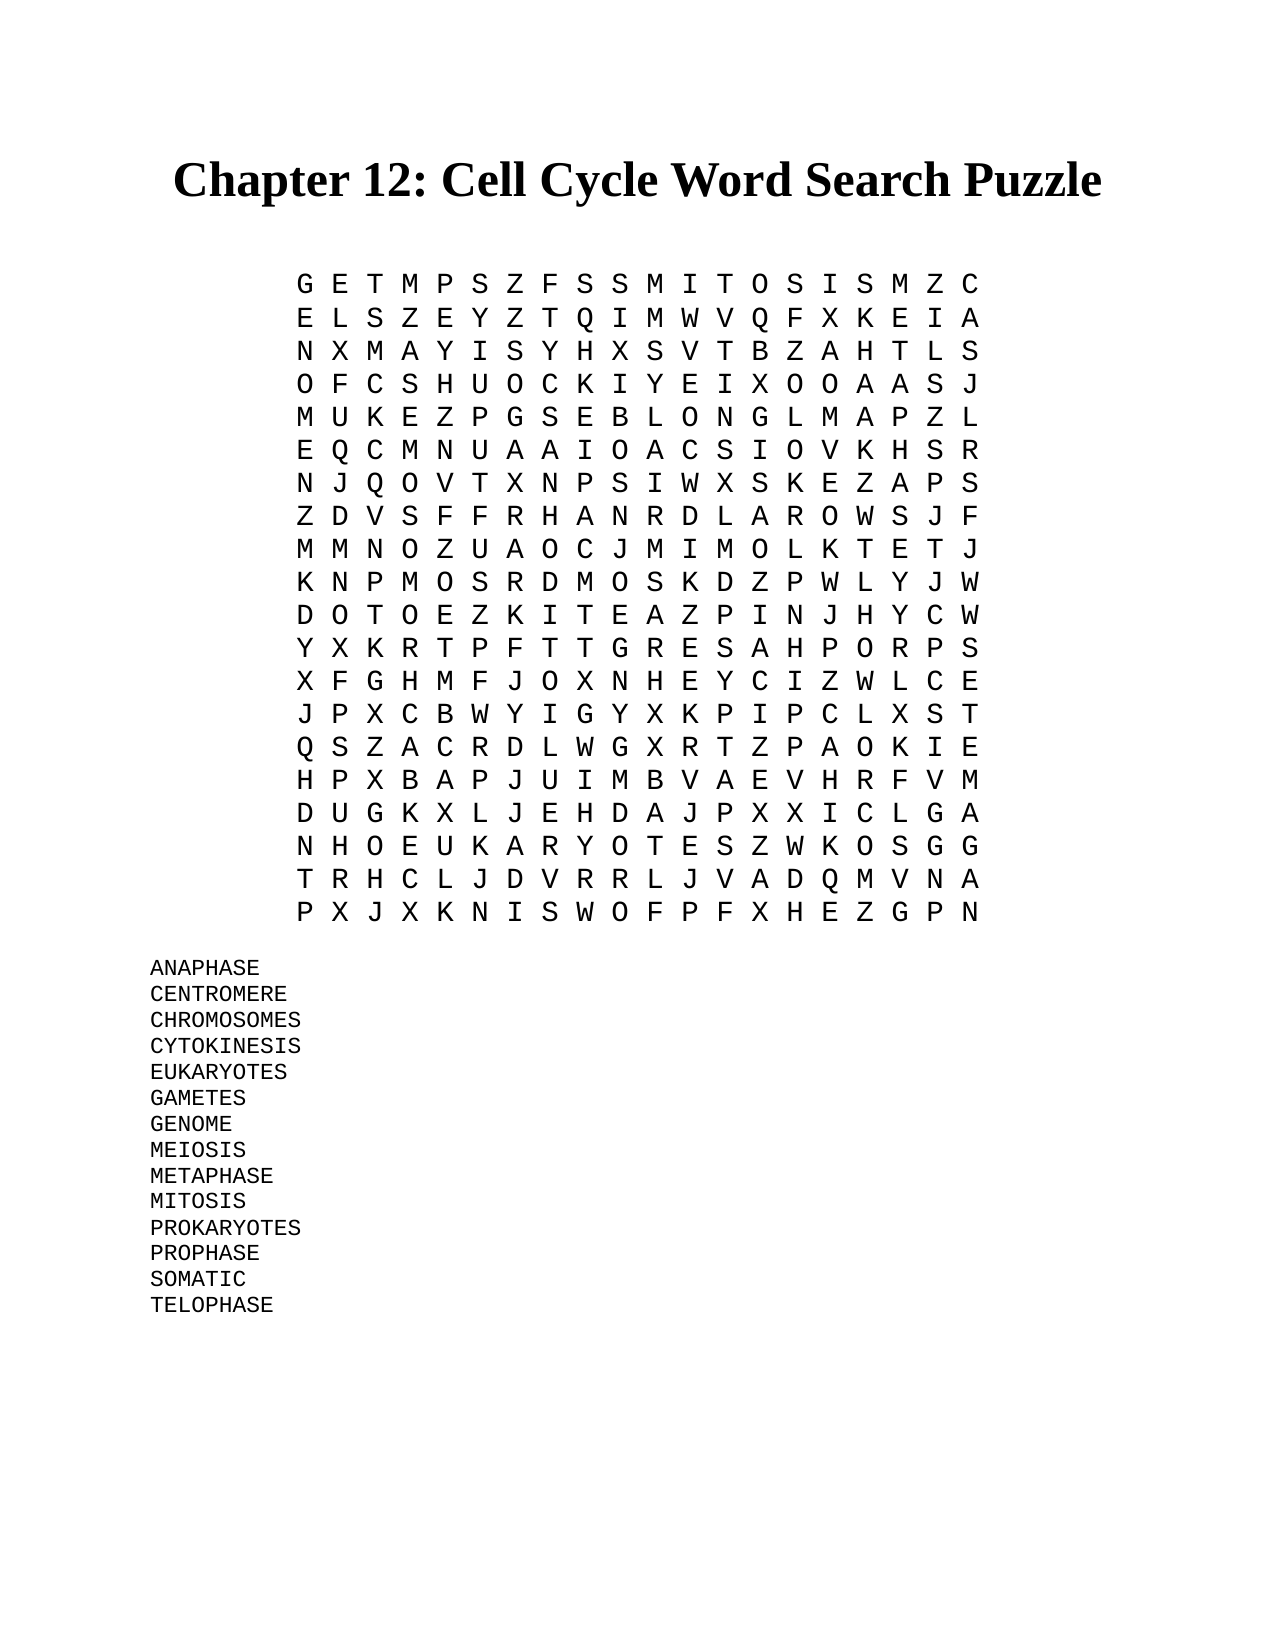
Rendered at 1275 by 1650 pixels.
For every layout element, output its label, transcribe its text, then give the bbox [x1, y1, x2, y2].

text Chapter 12: Cell Cycle Word Search Puzzle [150, 150, 1125, 207]
text N J Q O V T X N P S I W X S K E Z A P S [150, 468, 1125, 501]
text MEIOSIS [150, 1138, 1125, 1164]
text TELOPHASE [150, 1294, 1125, 1376]
text P X J X K N I S W O F P F X H E Z G P N [150, 897, 1125, 930]
text PROKARYOTES [150, 1216, 1125, 1242]
text Y X K R T P F T T G R E S A H P O R P S [150, 633, 1125, 666]
text J P X C B W Y I G Y X K P I P C L X S T [150, 699, 1125, 732]
text CYTOKINESIS [150, 1034, 1125, 1060]
text T R H C L J D V R R L J V A D Q M V N A [150, 864, 1125, 897]
text ANAPHASE [150, 956, 1125, 982]
text X F G H M F J O X N H E Y C I Z W L C E [150, 666, 1125, 699]
text H P X B A P J U I M B V A E V H R F V M [150, 765, 1125, 798]
text CENTROMERE [150, 982, 1125, 1008]
text K N P M O S R D M O S K D Z P W L Y J W [150, 567, 1125, 600]
text D O T O E Z K I T E A Z P I N J H Y C W [150, 600, 1125, 633]
text EUKARYOTES [150, 1060, 1125, 1086]
text Z D V S F F R H A N R D L A R O W S J F [150, 501, 1125, 534]
text N X M A Y I S Y H X S V T B Z A H T L S [150, 336, 1125, 369]
text O F C S H U O C K I Y E I X O O A A S J [150, 369, 1125, 402]
text METAPHASE [150, 1164, 1125, 1190]
text Q S Z A C R D L W G X R T Z P A O K I E [150, 732, 1125, 765]
text PROPHASE [150, 1242, 1125, 1268]
text M M N O Z U A O C J M I M O L K T E T J [150, 534, 1125, 567]
text GAMETES [150, 1086, 1125, 1112]
text D U G K X L J E H D A J P X X I C L G A [150, 798, 1125, 831]
text M U K E Z P G S E B L O N G L M A P Z L [150, 402, 1125, 435]
text SOMATIC [150, 1268, 1125, 1294]
text E L S Z E Y Z T Q I M W V Q F X K E I A [150, 303, 1125, 336]
text MITOSIS [150, 1190, 1125, 1216]
text E Q C M N U A A I O A C S I O V K H S R [150, 435, 1125, 468]
text G E T M P S Z F S S M I T O S I S M Z C [150, 270, 1125, 303]
text GENOME [150, 1112, 1125, 1138]
text N H O E U K A R Y O T E S Z W K O S G G [150, 831, 1125, 864]
text CHROMOSOMES [150, 1008, 1125, 1034]
